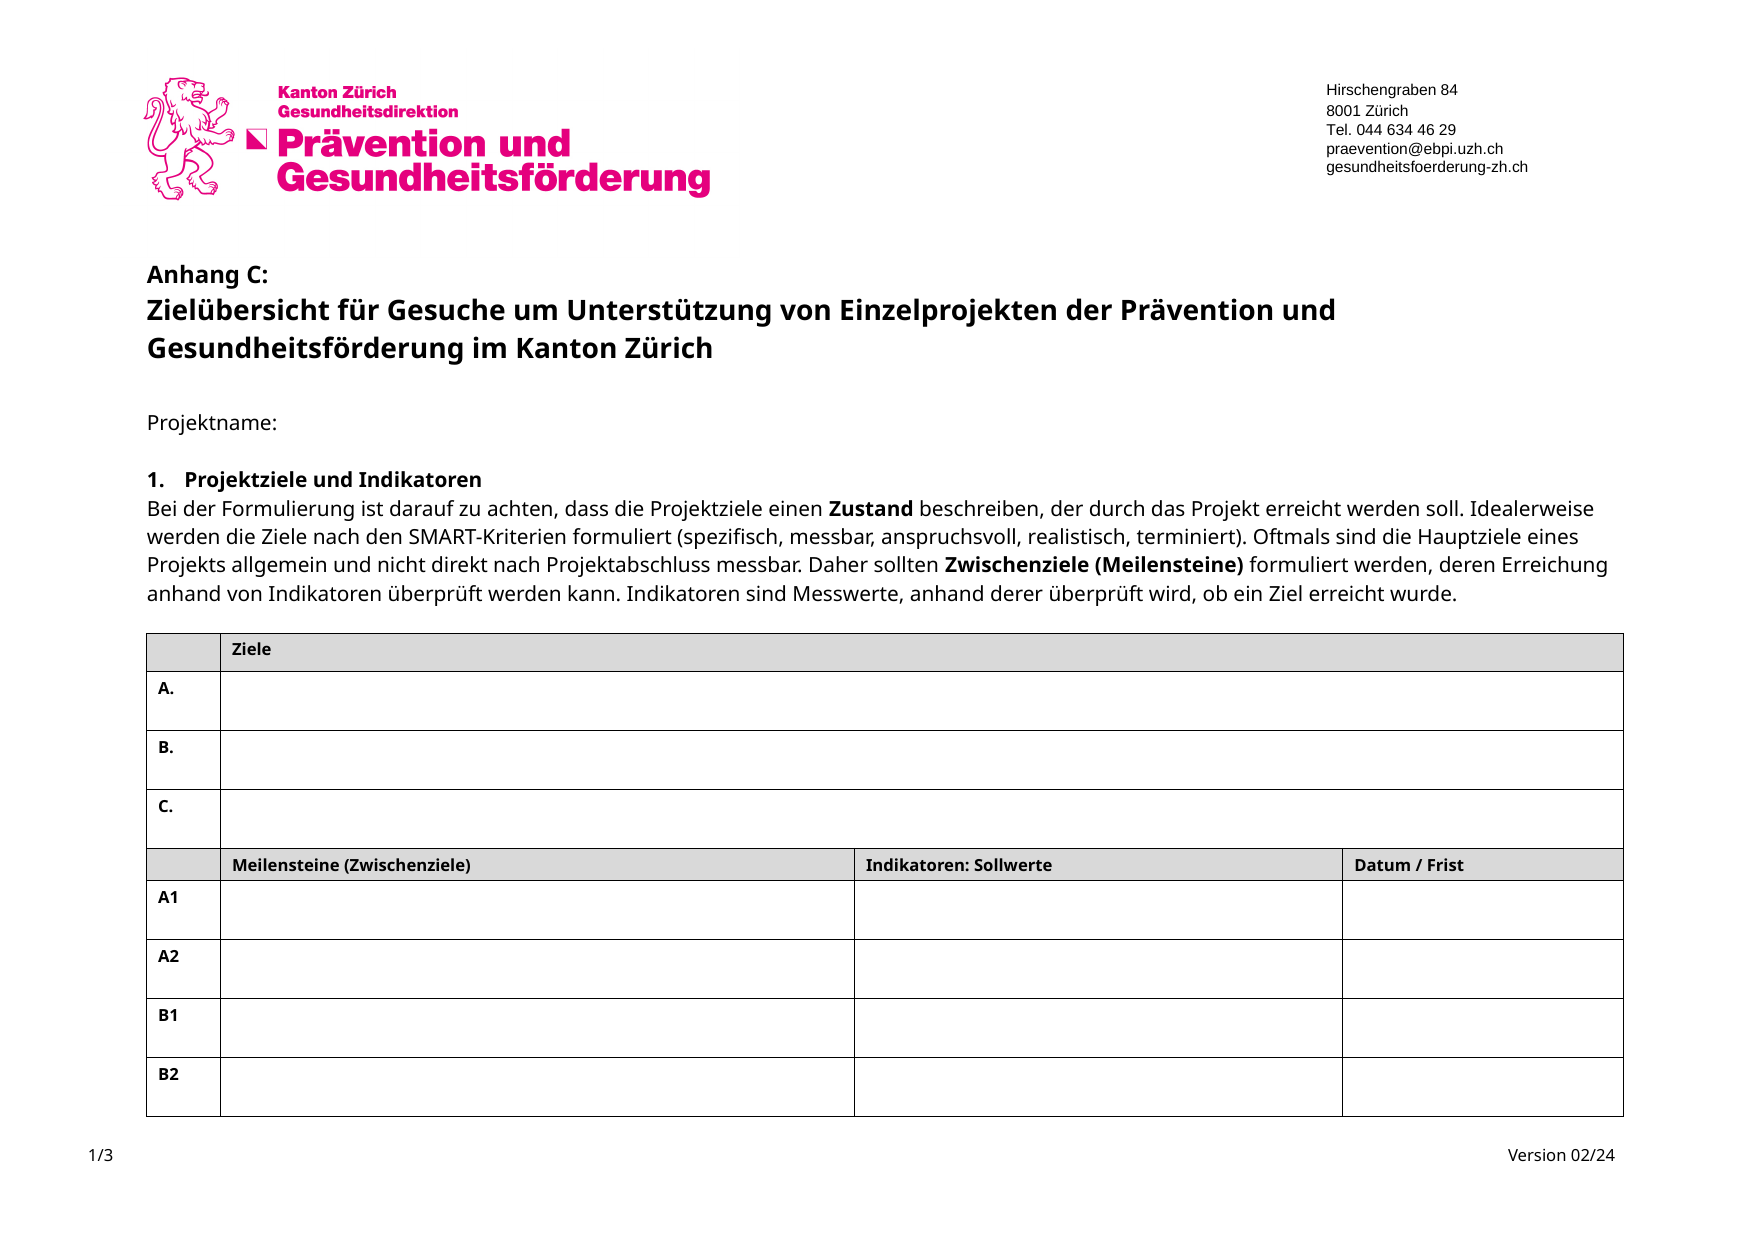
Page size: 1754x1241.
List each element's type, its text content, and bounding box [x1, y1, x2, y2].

table_cell [855, 1058, 1342, 1116]
table_cell [1343, 999, 1623, 1057]
table_cell Datum / Frist [1343, 849, 1623, 880]
table_cell B1 [147, 999, 220, 1057]
table_cell [855, 940, 1342, 998]
text Bei der Formulierung ist darauf zu achten, dass die Projektziele einen Zustand beschreiben, der durch das Projekt erreicht werden soll. Idealerweise werden die Ziele nach den SMART-Kriterien formuliert (spezifisch, messbar, anspruchsvoll, realistisch, terminiert). Oftmals sind die Hauptziele eines Projekts allgemein und nicht direkt nach Projektabschluss messbar. Daher sollten Zwischenziele (Meilensteine) formuliert werden, deren Erreichung anhand von Indikatoren überprüft werden kann. Indikatoren sind Messwerte, anhand derer überprüft wird, ob ein Ziel erreicht wurde. [147, 494, 1615, 607]
table_cell [221, 731, 1623, 789]
table_cell [1343, 881, 1623, 939]
table_cell B2 [147, 1058, 220, 1116]
text Zielübersicht für Gesuche um Unterstützung von Einzelprojekten der Prävention und Gesundheitsförderung im Kanton Zürich [147, 291, 1615, 406]
table_cell [221, 881, 854, 939]
table_cell B. [147, 731, 220, 789]
table_cell [855, 999, 1342, 1057]
table_cell Meilensteine (Zwischenziele) [221, 849, 854, 880]
table_header Ziele [221, 634, 1623, 671]
table_cell A2 [147, 940, 220, 998]
table_cell [147, 849, 220, 880]
table_cell A. [147, 672, 220, 730]
table_header [147, 634, 220, 671]
table_cell C. [147, 790, 220, 848]
picture [102, 48, 740, 258]
table_cell [221, 940, 854, 998]
table_cell [1343, 940, 1623, 998]
text Projektname: [147, 406, 1615, 437]
table_cell [855, 881, 1342, 939]
table_cell [1343, 1058, 1623, 1116]
table_cell A1 [147, 881, 220, 939]
list Projektziele und Indikatoren [147, 465, 1615, 494]
text Anhang C: [88, 258, 1615, 291]
table_cell [221, 790, 1623, 848]
table_cell Indikatoren: Sollwerte [855, 849, 1342, 880]
table_cell [221, 672, 1623, 730]
table_cell [221, 1058, 854, 1116]
table_cell [221, 999, 854, 1057]
